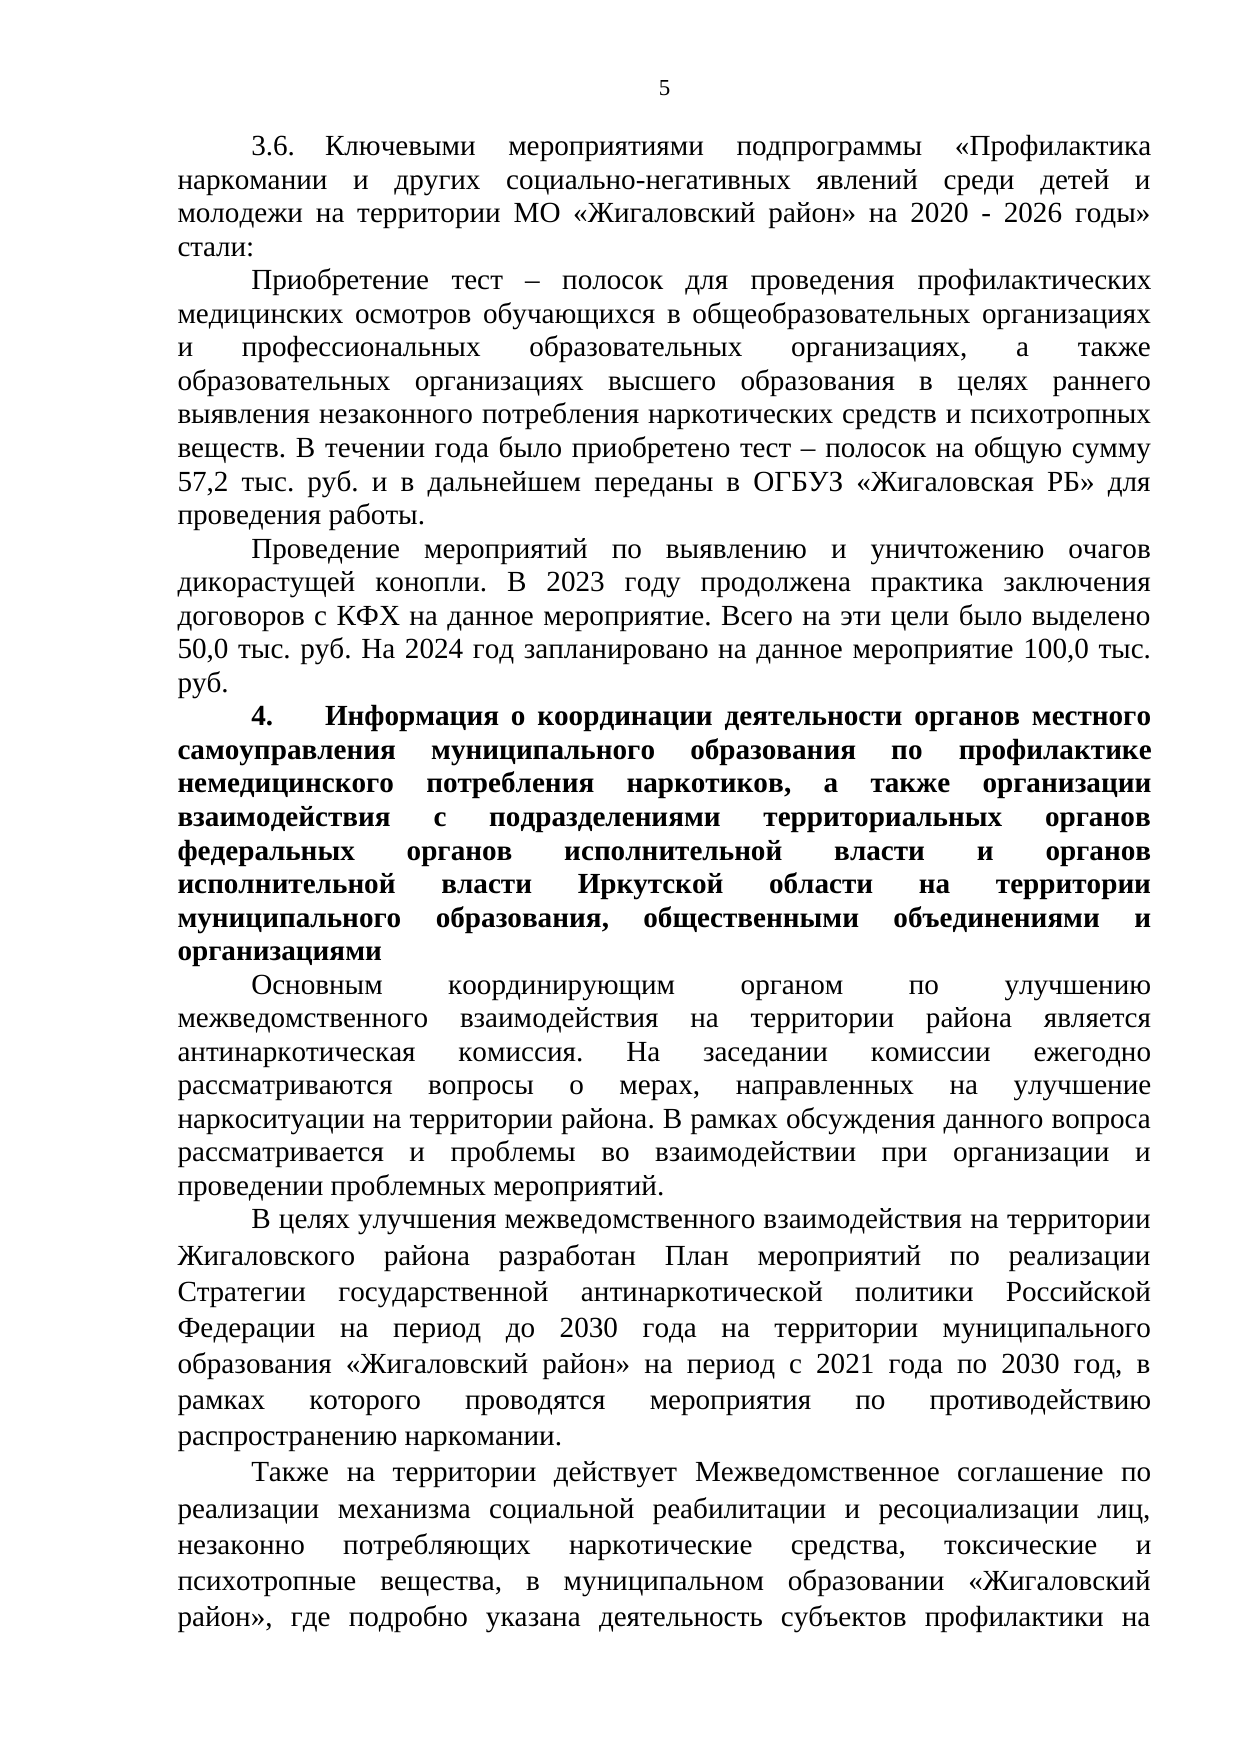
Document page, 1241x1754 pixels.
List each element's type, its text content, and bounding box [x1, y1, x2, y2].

list Основным координирующим органом по улучшению межведомственного взаимодействия на территории района является антинаркотическая комиссия. На заседании комиссии ежегодно рассматриваются вопросы о мерах, направленных на улучшение наркоситуации на территории района. В рамках обсуждения данного вопроса рассматривается и проблемы во взаимодействии при организации и проведении проблемных мероприятий. [177, 967, 1152, 1202]
list Ключевыми мероприятиями подпрограммы «Профилактика наркомании и других социально-негативных явлений среди детей и молодежи на территории МО «Жигаловский район» на 2020 - 2026 годы» стали: [177, 128, 1152, 262]
list Приобретение тест – полосок для проведения профилактических медицинских осмотров обучающихся в общеобразовательных организациях и профессиональных образовательных организациях, а также образовательных организациях высшего образования в целях раннего выявления незаконного потребления наркотических средств и психотропных веществ. В течении года было приобретено тест – полосок на общую сумму 57,2 тыс. руб. и в дальнейшем переданы в ОГБУЗ «Жигаловская РБ» для проведения работы. [177, 262, 1152, 531]
list Информация о координации деятельности органов местного самоуправления муниципального образования по профилактике немедицинского потребления наркотиков, а также организации взаимодействия с подразделениями территориальных органов федеральных органов исполнительной власти и органов исполнительной власти Иркутской области на территории муниципального образования, общественными объединениями и организациями [177, 698, 1152, 967]
text В целях улучшения межведомственного взаимодействия на территории Жигаловского района разработан План мероприятий по реализации Стратегии государственной антинаркотической политики Российской Федерации на период до 2030 года на территории муниципального образования «Жигаловский район» на период с 2021 года по 2030 год, в рамках которого проводятся мероприятия по противодействию распространению наркомании. [177, 1202, 1152, 1452]
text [177, 1454, 1152, 1633]
list Проведение мероприятий по выявлению и уничтожению очагов дикорастущей конопли. В 2023 году продолжена практика заключения договоров с КФХ на данное мероприятие. Всего на эти цели было выделено 50,0 тыс. руб. На 2024 год запланировано на данное мероприятие 100,0 тыс. руб. [177, 531, 1152, 698]
